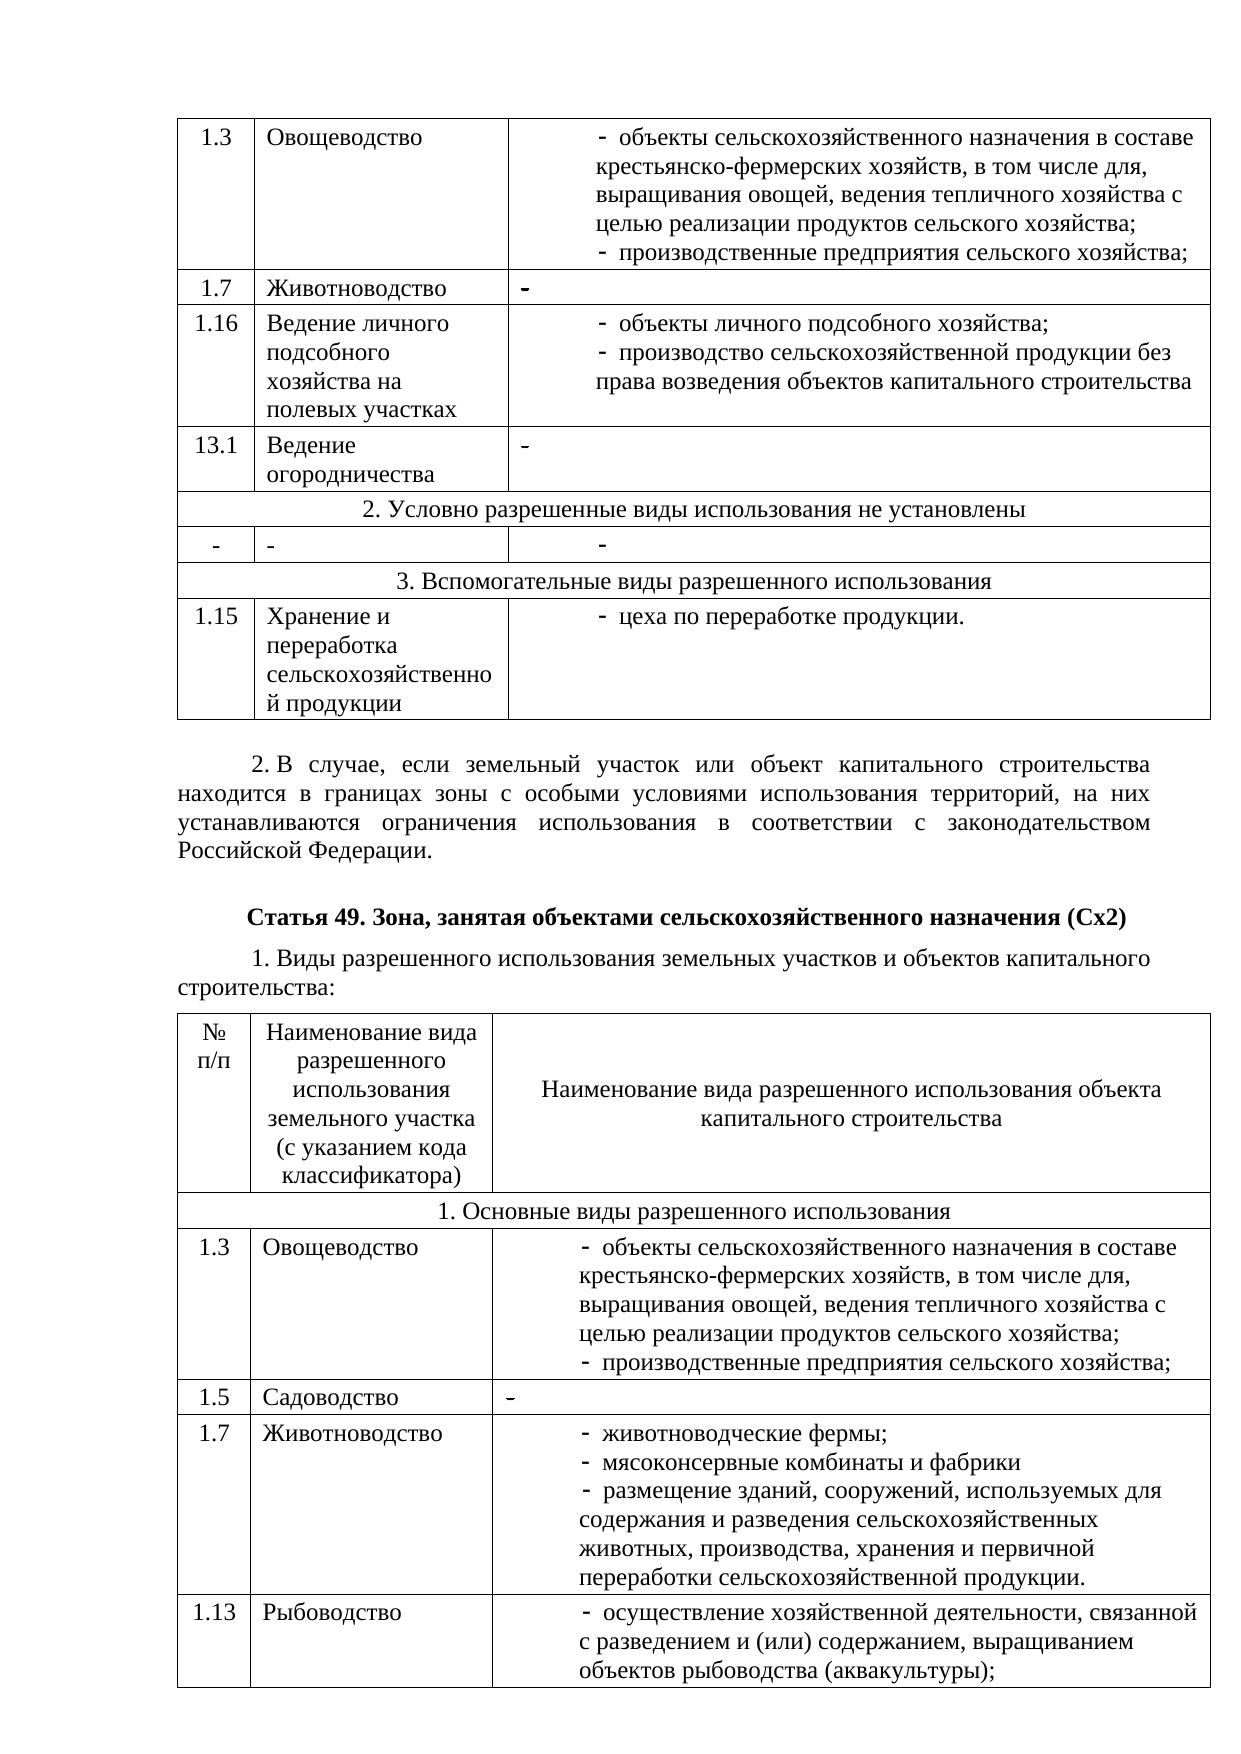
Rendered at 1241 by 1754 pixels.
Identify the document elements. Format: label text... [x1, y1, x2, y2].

list Зона, занятая объектами сельскохозяйственного назначения (Сх2) [222, 902, 1152, 930]
table_cell - [509, 270, 1210, 304]
table_cell Хранение и переработка сельскохозяйственной продукции [255, 599, 508, 719]
table_cell - [509, 427, 1210, 491]
table_cell объекты сельскохозяйственного назначения в составе крестьянско-фермерских хозяйств, в том числе для, выращивания овощей, ведения тепличного хозяйства с целью реализации продуктов сельского хозяйства; производственные предприятия сельского хозяйства; [509, 119, 1210, 269]
table_cell - [178, 527, 254, 562]
table_cell объекты сельскохозяйственного назначения в составе крестьянско-фермерских хозяйств, в том числе для, выращивания овощей, ведения тепличного хозяйства с целью реализации продуктов сельского хозяйства; производственные предприятия сельского хозяйства; [493, 1229, 1210, 1378]
table_cell 1.7 [178, 270, 254, 304]
list Виды разрешенного использования земельных участков и объектов капитального строительства: [177, 943, 1152, 1000]
table_cell 1.5 [178, 1380, 250, 1414]
table_cell цеха по переработке продукции. [509, 599, 1210, 719]
table_cell 1.3 [178, 119, 254, 269]
table_cell 1.3 [178, 1229, 250, 1378]
table_cell 13.1 [178, 427, 254, 491]
table_header Наименование вида разрешенного использования земельного участка (с указанием кода классификатора) [251, 1014, 492, 1192]
table_cell Овощеводство [255, 119, 508, 269]
table_cell Садоводство [251, 1380, 492, 1414]
table_header Наименование вида разрешенного использования объекта капитального строительства [493, 1014, 1210, 1192]
table_cell Основные виды разрешенного использования [178, 1193, 1210, 1228]
table_cell животноводческие фермы; мясоконсервные комбинаты и фабрики размещение зданий, сооружений, используемых для содержания и разведения сельскохозяйственных животных, производства, хранения и первичной переработки сельскохозяйственной продукции. [493, 1415, 1210, 1593]
table_cell Животноводство [255, 270, 508, 304]
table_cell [493, 1595, 1210, 1687]
table_cell Ведение личного подсобного хозяйства на полевых участках [255, 305, 508, 426]
table_cell Рыбоводство [251, 1595, 492, 1687]
table_cell - [255, 527, 508, 562]
table_cell Ведение огородничества [255, 427, 508, 491]
table_cell 1.7 [178, 1415, 250, 1593]
table_cell Вспомогательные виды разрешенного использования [178, 563, 1210, 597]
table_cell 1.13 [178, 1595, 250, 1687]
table_cell [509, 527, 1210, 562]
list В случае, если земельный участок или объект капитального строительства находится в границах зоны с особыми условиями использования территорий, на них устанавливаются ограничения использования в соответствии с законодательством Российской Федерации. [177, 749, 1152, 864]
table_cell Условно разрешенные виды использования не установлены [178, 492, 1210, 526]
table_cell 1.16 [178, 305, 254, 426]
table_cell - [493, 1380, 1210, 1414]
table_cell Овощеводство [251, 1229, 492, 1378]
table_header № п/п [178, 1014, 250, 1192]
table_cell 1.15 [178, 599, 254, 719]
table_cell объекты личного подсобного хозяйства; производство сельскохозяйственной продукции без права возведения объектов капитального строительства [509, 305, 1210, 426]
table_cell Животноводство [251, 1415, 492, 1593]
